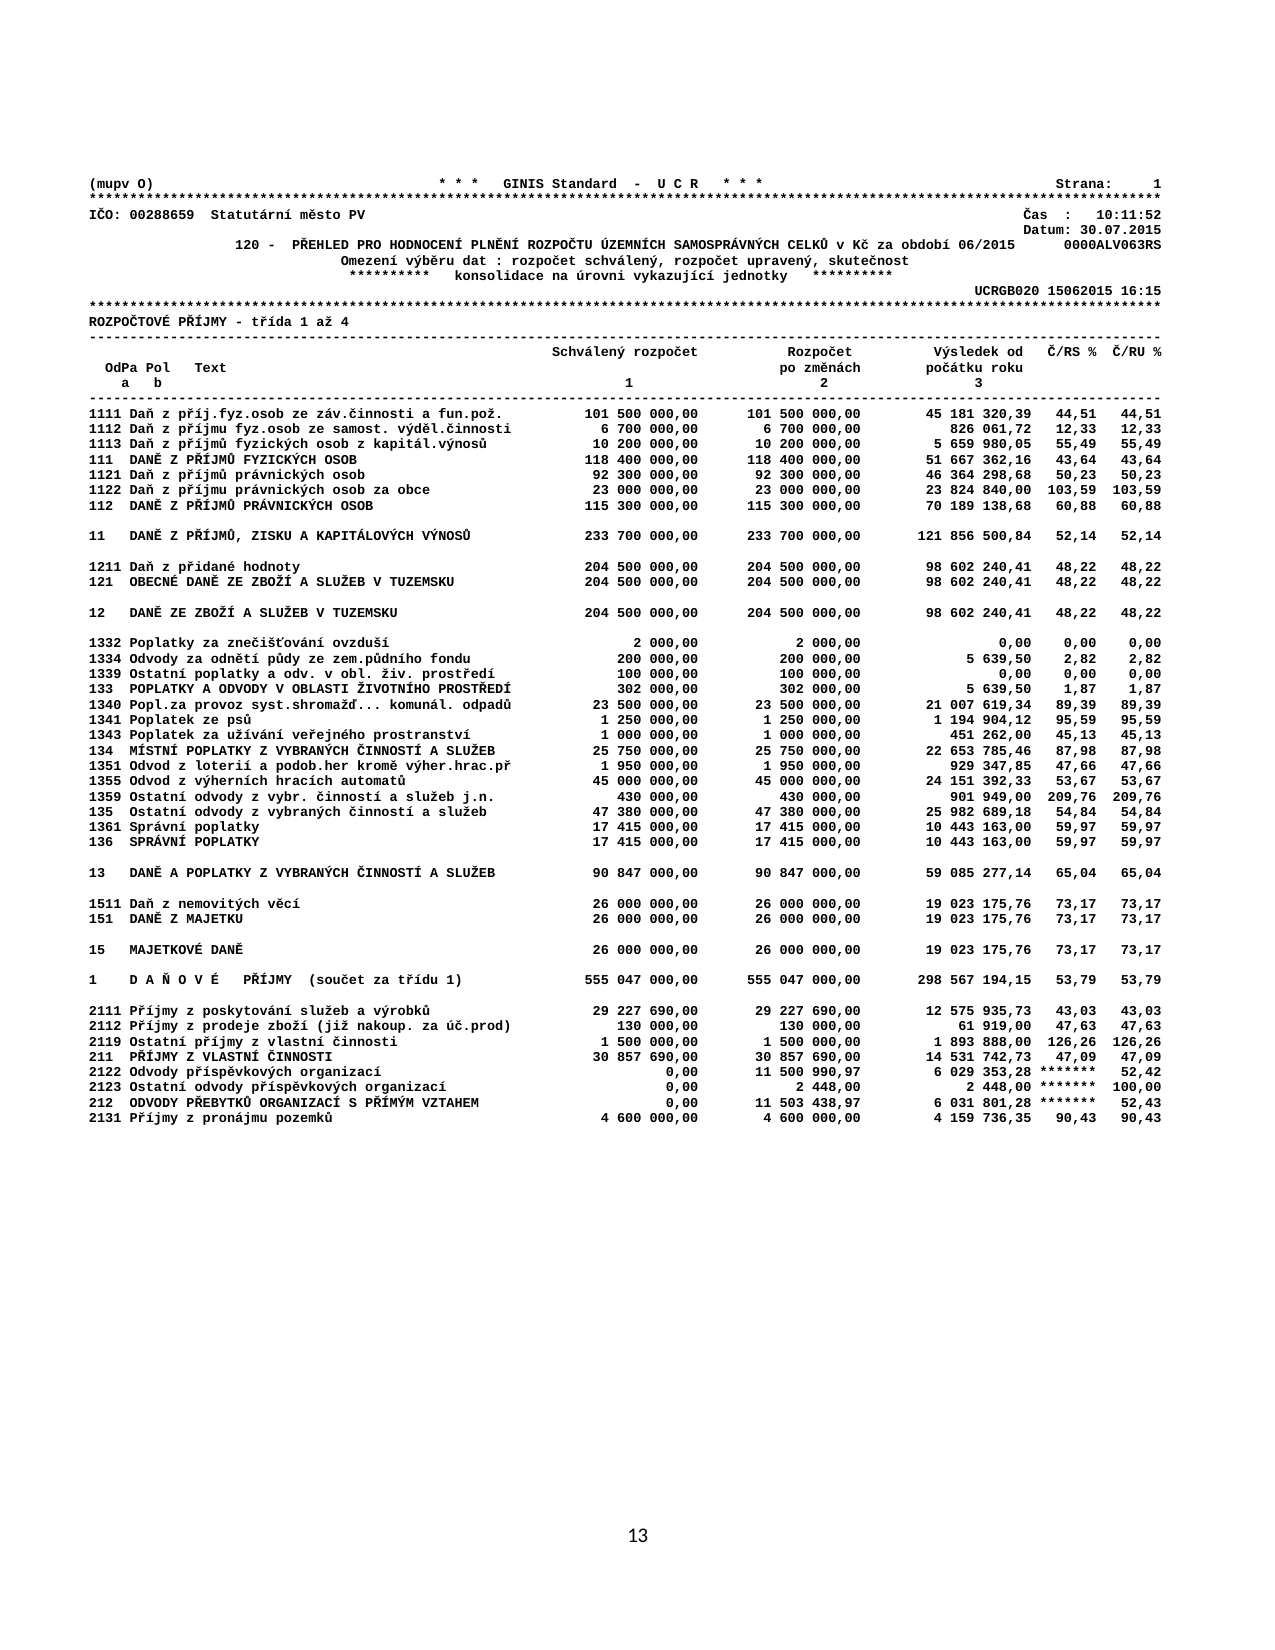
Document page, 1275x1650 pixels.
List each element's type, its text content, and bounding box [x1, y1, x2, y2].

text 2112 Příjmy z prodeje zboží (již nakoup. za úč.prod) 130 000,00 130 000,00 61 919,00 47,63 47,63 [89, 1019, 1186, 1035]
text UCRGB020 15062015 16:15 [89, 284, 1186, 300]
text OdPa Pol Text po změnách počátku roku [89, 361, 1186, 376]
text Schválený rozpočet Rozpočet Výsledek od Č/RS % Č/RU % [89, 346, 1186, 361]
text 1341 Poplatek ze psů 1 250 000,00 1 250 000,00 1 194 904,12 95,59 95,59 [89, 713, 1186, 728]
text 13 DANĚ A POPLATKY Z VYBRANÝCH ČINNOSTÍ A SLUŽEB 90 847 000,00 90 847 000,00 59 085 277,14 65,04 65,04 [89, 866, 1186, 882]
text 1359 Ostatní odvody z vybr. činností a služeb j.n. 430 000,00 430 000,00 901 949,00 209,76 209,76 [89, 790, 1186, 805]
text 112 DANĚ Z PŘÍJMŮ PRÁVNICKÝCH OSOB 115 300 000,00 115 300 000,00 70 189 138,68 60,88 60,88 [89, 499, 1186, 514]
text IČO: 00288659 Statutární město PV Čas : 10:11:52 [89, 208, 1186, 223]
text ********** konsolidace na úrovni vykazující jednotky ********** [89, 269, 1186, 284]
text 133 POPLATKY A ODVODY V OBLASTI ŽIVOTNÍHO PROSTŘEDÍ 302 000,00 302 000,00 5 639,50 1,87 1,87 [89, 682, 1186, 698]
text 212 ODVODY PŘEBYTKŮ ORGANIZACÍ S PŘÍMÝM VZTAHEM 0,00 11 503 438,97 6 031 801,28 ******* 52,43 [89, 1096, 1186, 1111]
text 1340 Popl.za provoz syst.shromažď... komunál. odpadů 23 500 000,00 23 500 000,00 21 007 619,34 89,39 89,39 [89, 698, 1186, 713]
text a b 1 2 3 [89, 376, 1186, 392]
text 136 SPRÁVNÍ POPLATKY 17 415 000,00 17 415 000,00 10 443 163,00 59,97 59,97 [89, 836, 1186, 851]
text 134 MÍSTNÍ POPLATKY Z VYBRANÝCH ČINNOSTÍ A SLUŽEB 25 750 000,00 25 750 000,00 22 653 785,46 87,98 87,98 [89, 744, 1186, 759]
text 120 - PŘEHLED PRO HODNOCENÍ PLNĚNÍ ROZPOČTU ÚZEMNÍCH SAMOSPRÁVNÝCH CELKŮ v Kč za období 06/2015 0000ALV063RS [89, 238, 1186, 254]
text 1121 Daň z příjmů právnických osob 92 300 000,00 92 300 000,00 46 364 298,68 50,23 50,23 [89, 468, 1186, 483]
text 12 DANĚ ZE ZBOŽÍ A SLUŽEB V TUZEMSKU 204 500 000,00 204 500 000,00 98 602 240,41 48,22 48,22 [89, 606, 1186, 621]
text 1511 Daň z nemovitých věcí 26 000 000,00 26 000 000,00 19 023 175,76 73,17 73,17 [89, 897, 1186, 912]
text 2122 Odvody příspěvkových organizací 0,00 11 500 990,97 6 029 353,28 ******* 52,42 [89, 1065, 1186, 1081]
text 1111 Daň z příj.fyz.osob ze záv.činnosti a fun.pož. 101 500 000,00 101 500 000,00 45 181 320,39 44,51 44,51 [89, 407, 1186, 422]
text ************************************************************************************************************************************ [89, 192, 1186, 208]
text 2131 Příjmy z pronájmu pozemků 4 600 000,00 4 600 000,00 4 159 736,35 90,43 90,43 [89, 1111, 1186, 1127]
text 151 DANĚ Z MAJETKU 26 000 000,00 26 000 000,00 19 023 175,76 73,17 73,17 [89, 912, 1186, 927]
text 1334 Odvody za odnětí půdy ze zem.půdního fondu 200 000,00 200 000,00 5 639,50 2,82 2,82 [89, 652, 1186, 667]
text 1339 Ostatní poplatky a odv. v obl. živ. prostředí 100 000,00 100 000,00 0,00 0,00 0,00 [89, 667, 1186, 682]
text 1361 Správní poplatky 17 415 000,00 17 415 000,00 10 443 163,00 59,97 59,97 [89, 820, 1186, 836]
text 1211 Daň z přidané hodnoty 204 500 000,00 204 500 000,00 98 602 240,41 48,22 48,22 [89, 560, 1186, 575]
text 135 Ostatní odvody z vybraných činností a služeb 47 380 000,00 47 380 000,00 25 982 689,18 54,84 54,84 [89, 805, 1186, 820]
text 1351 Odvod z loterií a podob.her kromě výher.hrac.př 1 950 000,00 1 950 000,00 929 347,85 47,66 47,66 [89, 759, 1186, 774]
text 2111 Příjmy z poskytování služeb a výrobků 29 227 690,00 29 227 690,00 12 575 935,73 43,03 43,03 [89, 1004, 1186, 1019]
text (mupv O) * * * GINIS Standard - U C R * * * Strana: 1 [89, 177, 1186, 192]
text ROZPOČTOVÉ PŘÍJMY - třída 1 až 4 [89, 315, 1186, 330]
text 111 DANĚ Z PŘÍJMŮ FYZICKÝCH OSOB 118 400 000,00 118 400 000,00 51 667 362,16 43,64 43,64 [89, 453, 1186, 468]
text 211 PŘÍJMY Z VLASTNÍ ČINNOSTI 30 857 690,00 30 857 690,00 14 531 742,73 47,09 47,09 [89, 1050, 1186, 1065]
text 11 DANĚ Z PŘÍJMŮ, ZISKU A KAPITÁLOVÝCH VÝNOSŮ 233 700 000,00 233 700 000,00 121 856 500,84 52,14 52,14 [89, 529, 1186, 545]
text 2123 Ostatní odvody příspěvkových organizací 0,00 2 448,00 2 448,00 ******* 100,00 [89, 1081, 1186, 1096]
text 1355 Odvod z výherních hracích automatů 45 000 000,00 45 000 000,00 24 151 392,33 53,67 53,67 [89, 774, 1186, 790]
text 1 D A Ň O V É PŘÍJMY (součet za třídu 1) 555 047 000,00 555 047 000,00 298 567 194,15 53,79 53,79 [89, 973, 1186, 989]
text 1112 Daň z příjmu fyz.osob ze samost. výděl.činnosti 6 700 000,00 6 700 000,00 826 061,72 12,33 12,33 [89, 422, 1186, 437]
text ------------------------------------------------------------------------------------------------------------------------------------ [89, 330, 1186, 346]
text 121 OBECNÉ DANĚ ZE ZBOŽÍ A SLUŽEB V TUZEMSKU 204 500 000,00 204 500 000,00 98 602 240,41 48,22 48,22 [89, 575, 1186, 591]
text 1122 Daň z příjmu právnických osob za obce 23 000 000,00 23 000 000,00 23 824 840,00 103,59 103,59 [89, 483, 1186, 499]
text ************************************************************************************************************************************ [89, 300, 1186, 315]
text 1343 Poplatek za užívání veřejného prostranství 1 000 000,00 1 000 000,00 451 262,00 45,13 45,13 [89, 728, 1186, 744]
text Omezení výběru dat : rozpočet schválený, rozpočet upravený, skutečnost [89, 254, 1186, 269]
text 2119 Ostatní příjmy z vlastní činnosti 1 500 000,00 1 500 000,00 1 893 888,00 126,26 126,26 [89, 1035, 1186, 1050]
text 1113 Daň z příjmů fyzických osob z kapitál.výnosů 10 200 000,00 10 200 000,00 5 659 980,05 55,49 55,49 [89, 437, 1186, 453]
text Datum: 30.07.2015 [89, 223, 1186, 238]
text 1332 Poplatky za znečišťování ovzduší 2 000,00 2 000,00 0,00 0,00 0,00 [89, 637, 1186, 652]
text 15 MAJETKOVÉ DANĚ 26 000 000,00 26 000 000,00 19 023 175,76 73,17 73,17 [89, 943, 1186, 958]
text ------------------------------------------------------------------------------------------------------------------------------------ [89, 392, 1186, 407]
